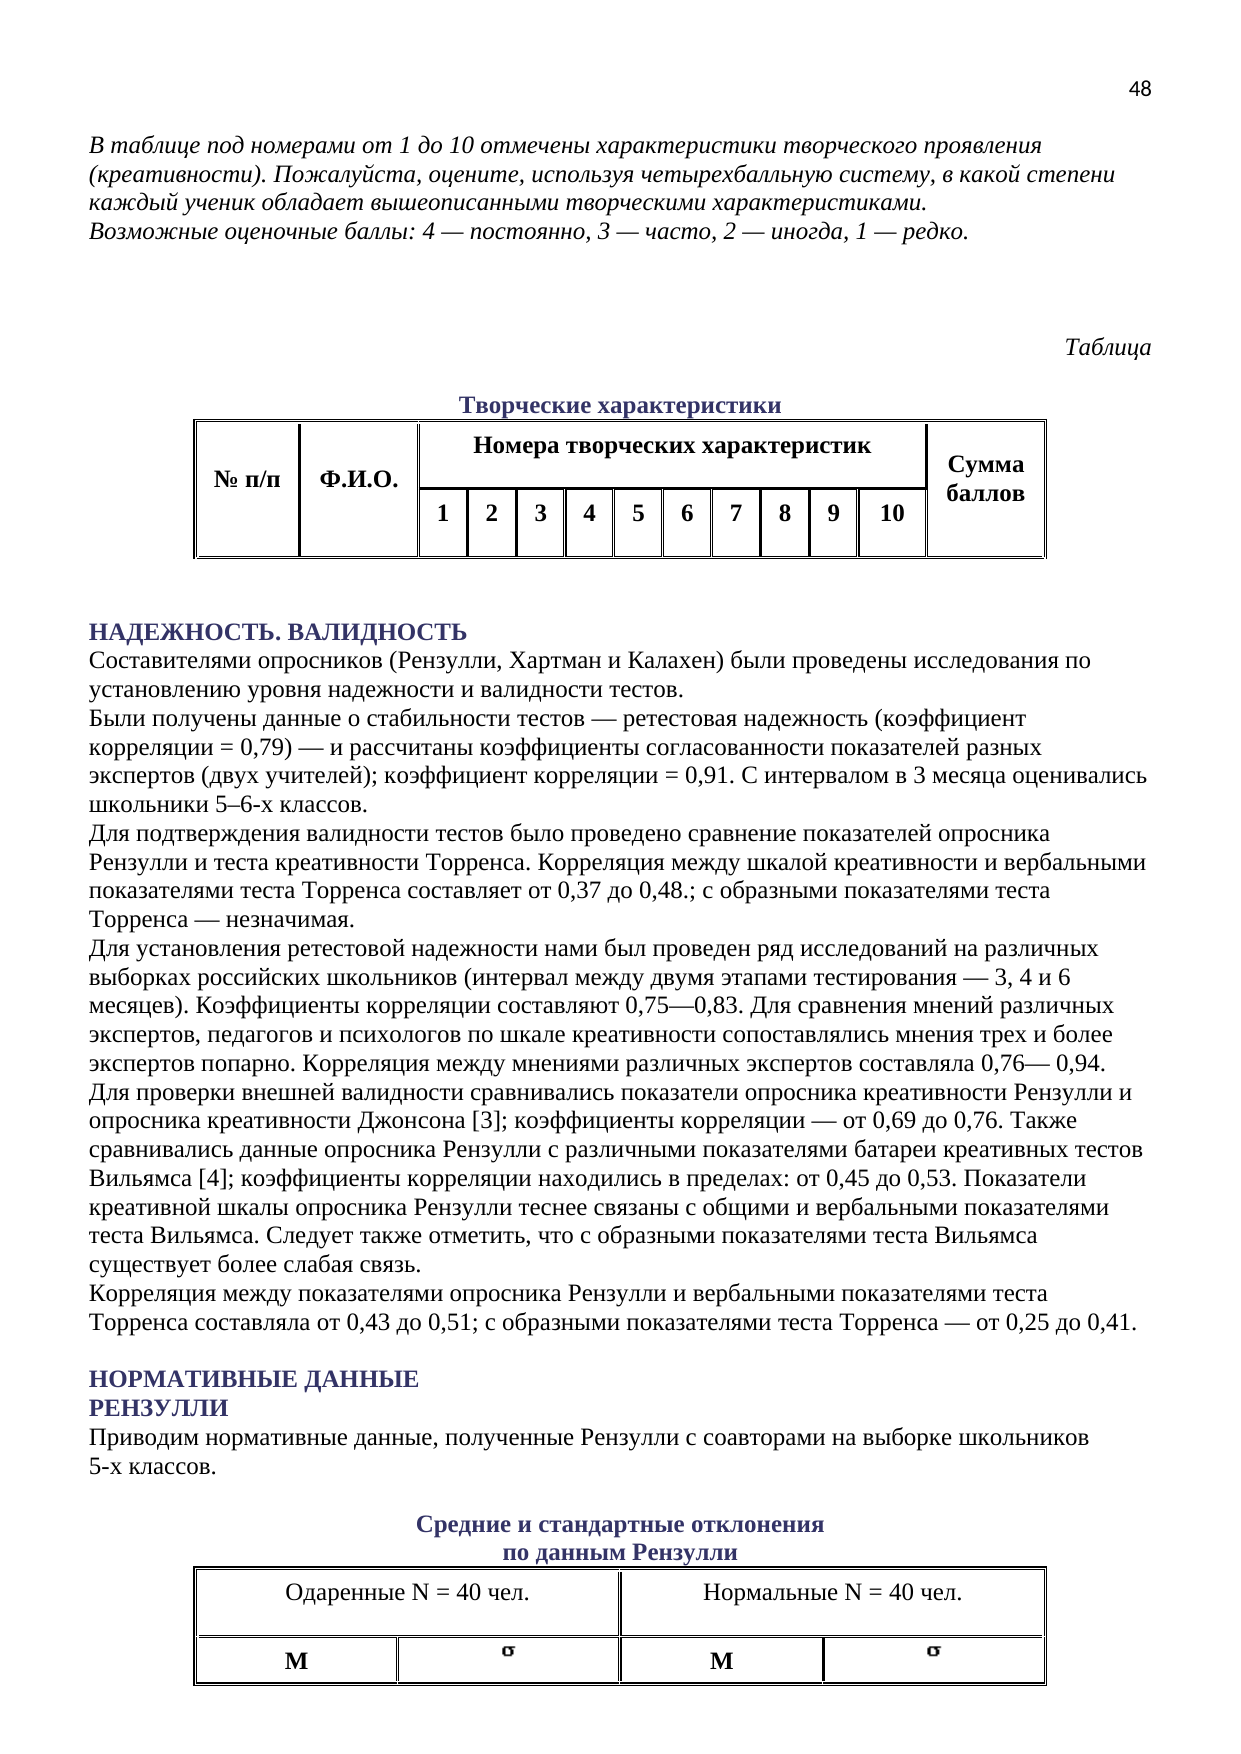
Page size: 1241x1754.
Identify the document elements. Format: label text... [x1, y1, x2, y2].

text Составителями опросников (Рензулли, Хартман и Калахен) были проведены исследования по установлению уровня надежности и валидности тестов. Были получены данные о стабильности тестов — ретестовая надежность (коэффициент корреляции = 0,79) — и рассчитаны коэффициенты согласованности показателей разных экспертов (двух учителей); коэффициент корреляции = 0,91. С интервалом в 3 месяца оценивались школьники 5–6-х классов. Для подтверждения валидности тестов было проведено сравнение показателей опросника Рензулли и теста креативности Торренса. Корреляция между шкалой креативности и вербальными показателями теста Торренса составляет от 0,37 до 0,48.; с образными показателями теста Торренса — незначимая. Для установления ретестовой надежности нами был проведен ряд исследований на различных выборках российских школьников (интервал между двумя этапами тестирования — 3, 4 и 6 месяцев). Коэффициенты корреляции составляют 0,75—0,83. Для сравнения мнений различных экспертов, педагогов и психологов по шкале креативности сопоставлялись мнения трех и более экспертов попарно. Корреляция между мнениями различных экспертов составляла 0,76— 0,94. Для проверки внешней валидности сравнивались показатели опросника креативности Рензулли и опросника креативности Джонсона [3]; коэффициенты корреляции — от 0,69 до 0,76. Также сравнивались данные опросника Рензулли с различными показателями батареи креативных тестов Вильямса [4]; коэффициенты корреляции находились в пределах: от 0,45 до 0,53. Показатели креативной шкалы опросника Рензулли теснее связаны с общими и вербальными показателями теста Вильямса. Следует также отметить, что с образными показателями теста Вильямса существует более слабая связь. Корреляция между показателями опросника Рензулли и вербальными показателями теста Торренса составляла от 0,43 до 0,51; с образными показателями теста Торренса — от 0,25 до 0,41. [89, 645, 1152, 1335]
table_cell 9 [811, 490, 856, 556]
table_cell 3 [518, 490, 563, 556]
table_cell 1 [420, 490, 466, 556]
subtitle Творческие характеристики [89, 390, 1152, 419]
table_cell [398, 1635, 620, 1682]
table_header Нормальные N = 40 чел. [620, 1570, 1044, 1635]
picture [926, 1645, 943, 1658]
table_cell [195, 1635, 398, 1682]
table_header № п/п [197, 422, 299, 556]
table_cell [823, 1635, 1045, 1682]
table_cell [620, 1638, 823, 1682]
table_header Одаренные N = 40 чел. [197, 1568, 620, 1635]
subtitle Средние и стандартные отклонения по данным Рензулли [89, 1509, 1152, 1566]
table_cell 4 [567, 490, 612, 556]
table_header Номера творческих характеристик [419, 422, 926, 487]
table_cell 6 [664, 490, 710, 556]
table_cell 8 [762, 490, 808, 556]
subtitle НАДЕЖНОСТЬ. ВАЛИДНОСТЬ [89, 617, 1152, 645]
text Приводим нормативные данные, полученные Рензулли с соавторами на выборке школьников 5-х классов. [89, 1422, 1152, 1479]
picture [501, 1645, 517, 1658]
text В таблице под номерами от 1 до 10 отмечены характеристики творческого проявления (креативности). Пожалуйста, оцените, используя четырехбалльную систему, в какой степени каждый ученик обладает вышеописанными творческими характеристиками. Возможные оценочные баллы: 4 — постоянно, 3 — часто, 2 — иногда, 1 — редко. [89, 130, 1152, 245]
table_cell 7 [713, 490, 759, 556]
table_cell 5 [615, 490, 661, 556]
text Таблица [89, 332, 1152, 361]
subtitle НОРМАТИВНЫЕ ДАННЫЕ РЕНЗУЛЛИ [89, 1364, 1152, 1422]
table_header Сумма баллов [926, 422, 1044, 556]
table_cell 10 [860, 490, 925, 556]
table_cell 2 [469, 490, 515, 556]
table_header Ф.И.О. [299, 422, 418, 556]
